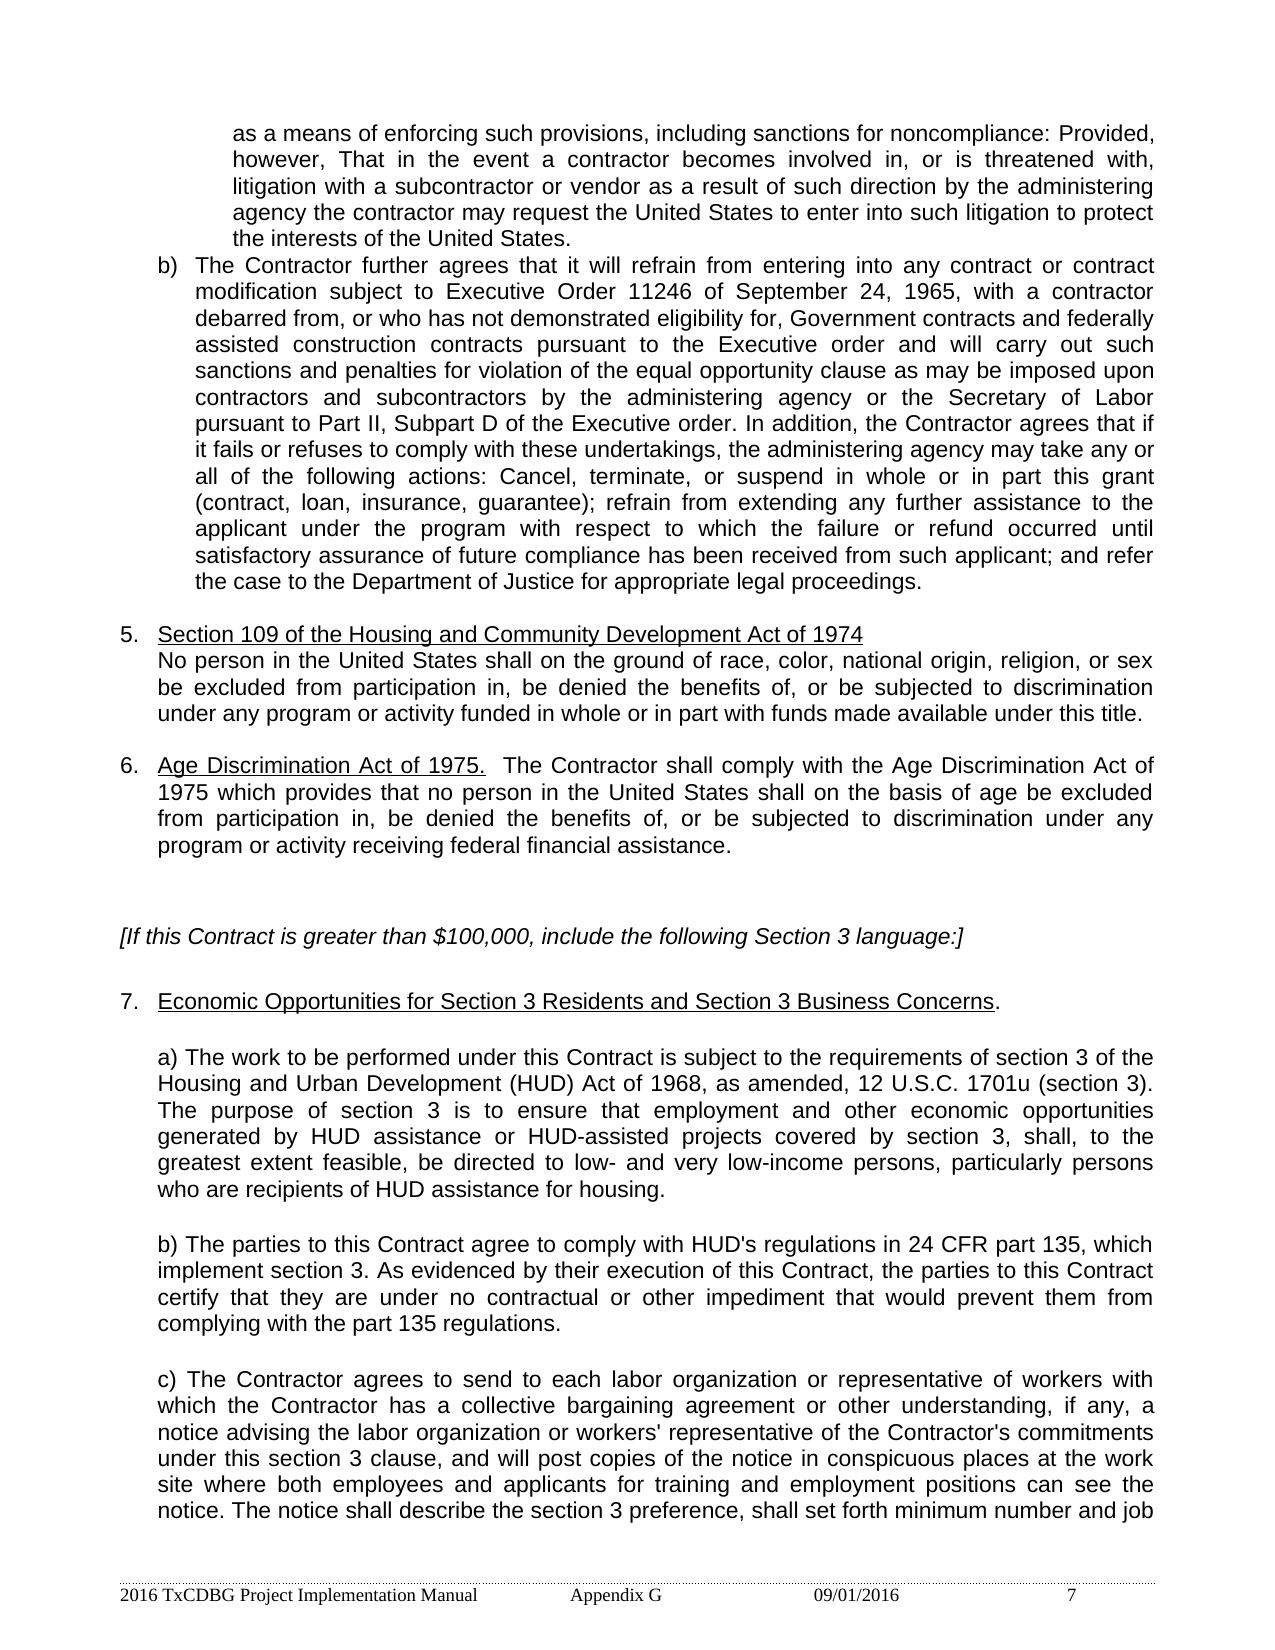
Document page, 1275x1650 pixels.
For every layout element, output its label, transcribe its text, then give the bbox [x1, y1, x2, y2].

text [If this Contract is greater than $100,000, include the following Section 3 language:] [120, 923, 1155, 949]
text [157, 1366, 1155, 1524]
text 7. Economic Opportunities for Section 3 Residents and Section 3 Business Concerns. [120, 988, 1155, 1015]
list Section 109 of the Housing and Community Development Act of 1974 [120, 621, 1155, 647]
list No person in the United States shall on the ground of race, color, national origin, religion, or sex be excluded from participation in, be denied the benefits of, or be subjected to discrimination under any program or activity funded in whole or in part with funds made available under this title. [157, 647, 1155, 726]
text a) The work to be performed under this Contract is subject to the requirements of section 3 of the Housing and Urban Development (HUD) Act of 1968, as amended, 12 U.S.C. 1701u (section 3). The purpose of section 3 is to ensure that employment and other economic opportunities generated by HUD assistance or HUD-assisted projects covered by section 3, shall, to the greatest extent feasible, be directed to low- and very low-income persons, particularly persons who are recipients of HUD assistance for housing. [157, 1044, 1155, 1202]
text 6. Age Discrimination Act of 1975. The Contractor shall comply with the Age Discrimination Act of 1975 which provides that no person in the United States shall on the basis of age be excluded from participation in, be denied the benefits of, or be subjected to discrimination under any program or activity receiving federal financial assistance. [120, 752, 1155, 858]
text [195, 120, 1155, 252]
text b) The Contractor further agrees that it will refrain from entering into any contract or contract modification subject to Executive Order 11246 of September 24, 1965, with a contractor debarred from, or who has not demonstrated eligibility for, Government contracts and federally assisted construction contracts pursuant to the Executive order and will carry out such sanctions and penalties for violation of the equal opportunity clause as may be imposed upon contractors and subcontractors by the administering agency or the Secretary of Labor pursuant to Part II, Subpart D of the Executive order. In addition, the Contractor agrees that if it fails or refuses to comply with these undertakings, the administering agency may take any or all of the following actions: Cancel, terminate, or suspend in whole or in part this grant (contract, loan, insurance, guarantee); refrain from extending any further assistance to the applicant under the program with respect to which the failure or refund occurred until satisfactory assurance of future compliance has been received from such applicant; and refer the case to the Department of Justice for appropriate legal proceedings. [157, 252, 1155, 594]
text b) The parties to this Contract agree to comply with HUD's regulations in 24 CFR part 135, which implement section 3. As evidenced by their execution of this Contract, the parties to this Contract certify that they are under no contractual or other impediment that would prevent them from complying with the part 135 regulations. [157, 1231, 1155, 1337]
